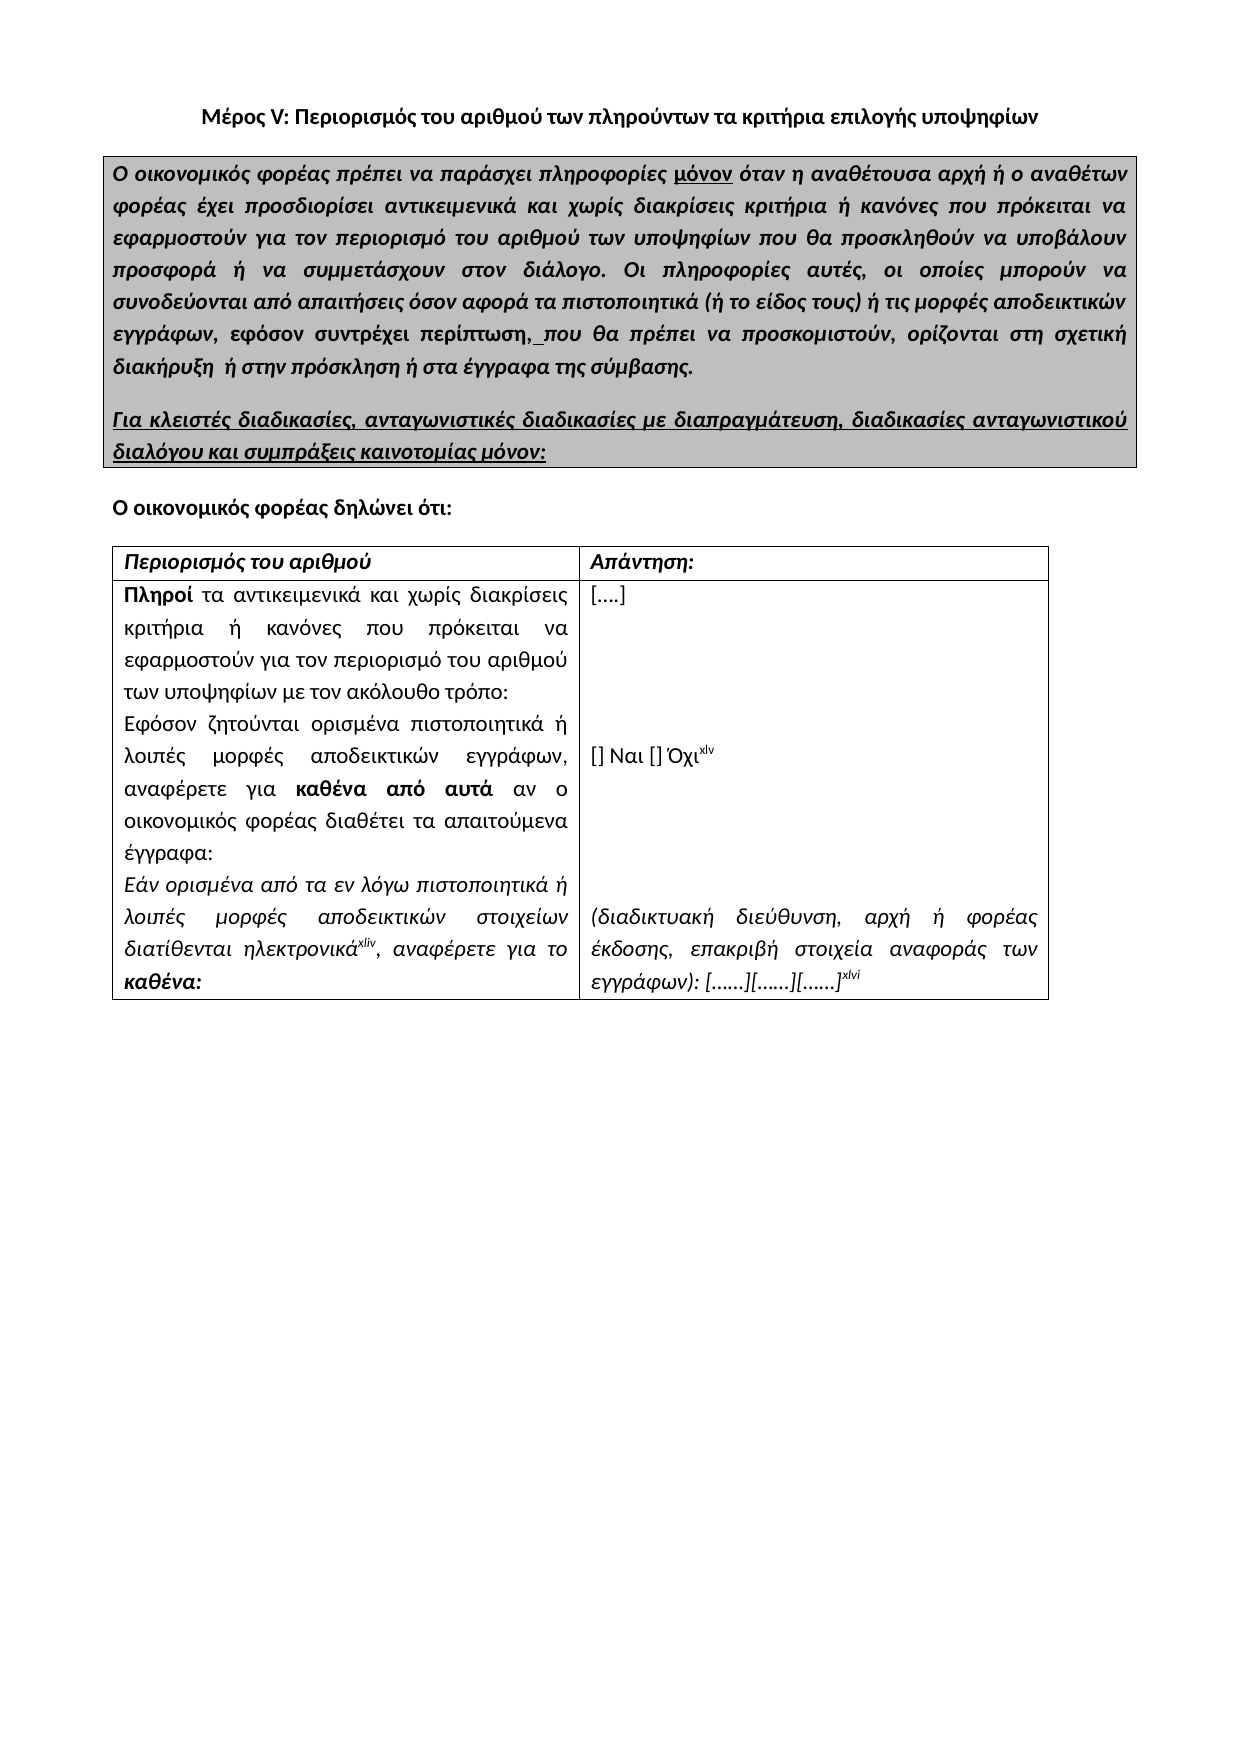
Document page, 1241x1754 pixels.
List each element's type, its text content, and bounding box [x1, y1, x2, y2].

table_header Απάντηση: [580, 547, 1048, 579]
text Ο οικονομικός φορέας δηλώνει ότι: [112, 493, 1128, 521]
text Ο οικονομικός φορέας πρέπει να παράσχει πληροφορίες μόνον όταν η αναθέτουσα αρχή ή ο αναθέτων φορέας έχει προσδιορίσει αντικειμενικά και χωρίς διακρίσεις κριτήρια ή κανόνες που πρόκειται να εφαρμοστούν για τον περιορισμό του αριθμού των υποψηφίων που θα προσκληθούν να υποβάλουν προσφορά ή να συμμετάσχουν στον διάλογο. Οι πληροφορίες αυτές, οι οποίες μπορούν να συνοδεύονται από απαιτήσεις όσον αφορά τα πιστοποιητικά (ή το είδος τους) ή τις μορφές αποδεικτικών εγγράφων, εφόσον συντρέχει περίπτωση, που θα πρέπει να προσκομιστούν, ορίζονται στη σχετική διακήρυξη ή στην πρόσκληση ή στα έγγραφα της σύμβασης. [104, 157, 1136, 380]
table_cell Πληροί τα αντικειμενικά και χωρίς διακρίσεις κριτήρια ή κανόνες που πρόκειται να εφαρμοστούν για τον περιορισμό του αριθμού των υποψηφίων με τον ακόλουθο τρόπο: Εφόσον ζητούνται ορισμένα πιστοποιητικά ή λοιπές μορφές αποδεικτικών εγγράφων, αναφέρετε για καθένα από αυτά αν ο οικονομικός φορέας διαθέτει τα απαιτούμενα έγγραφα: Εάν ορισμένα από τα εν λόγω πιστοποιητικά ή λοιπές μορφές αποδεικτικών στοιχείων διατίθενται ηλεκτρονικά, αναφέρετε για το καθένα: [113, 581, 579, 999]
table_cell [….] [] Ναι [] Όχι (διαδικτυακή διεύθυνση, αρχή ή φορέας έκδοσης, επακριβή στοιχεία αναφοράς των εγγράφων): [……][……][……] [580, 581, 1048, 999]
text Για κλειστές διαδικασίες, ανταγωνιστικές διαδικασίες με διαπραγμάτευση, διαδικασίες ανταγωνιστικού διαλόγου και συμπράξεις καινοτομίας μόνον: [104, 402, 1136, 467]
text Μέρος V: Περιορισμός του αριθμού των πληρούντων τα κριτήρια επιλογής υποψηφίων [112, 102, 1128, 131]
table_header Περιορισμός του αριθμού [113, 547, 579, 579]
